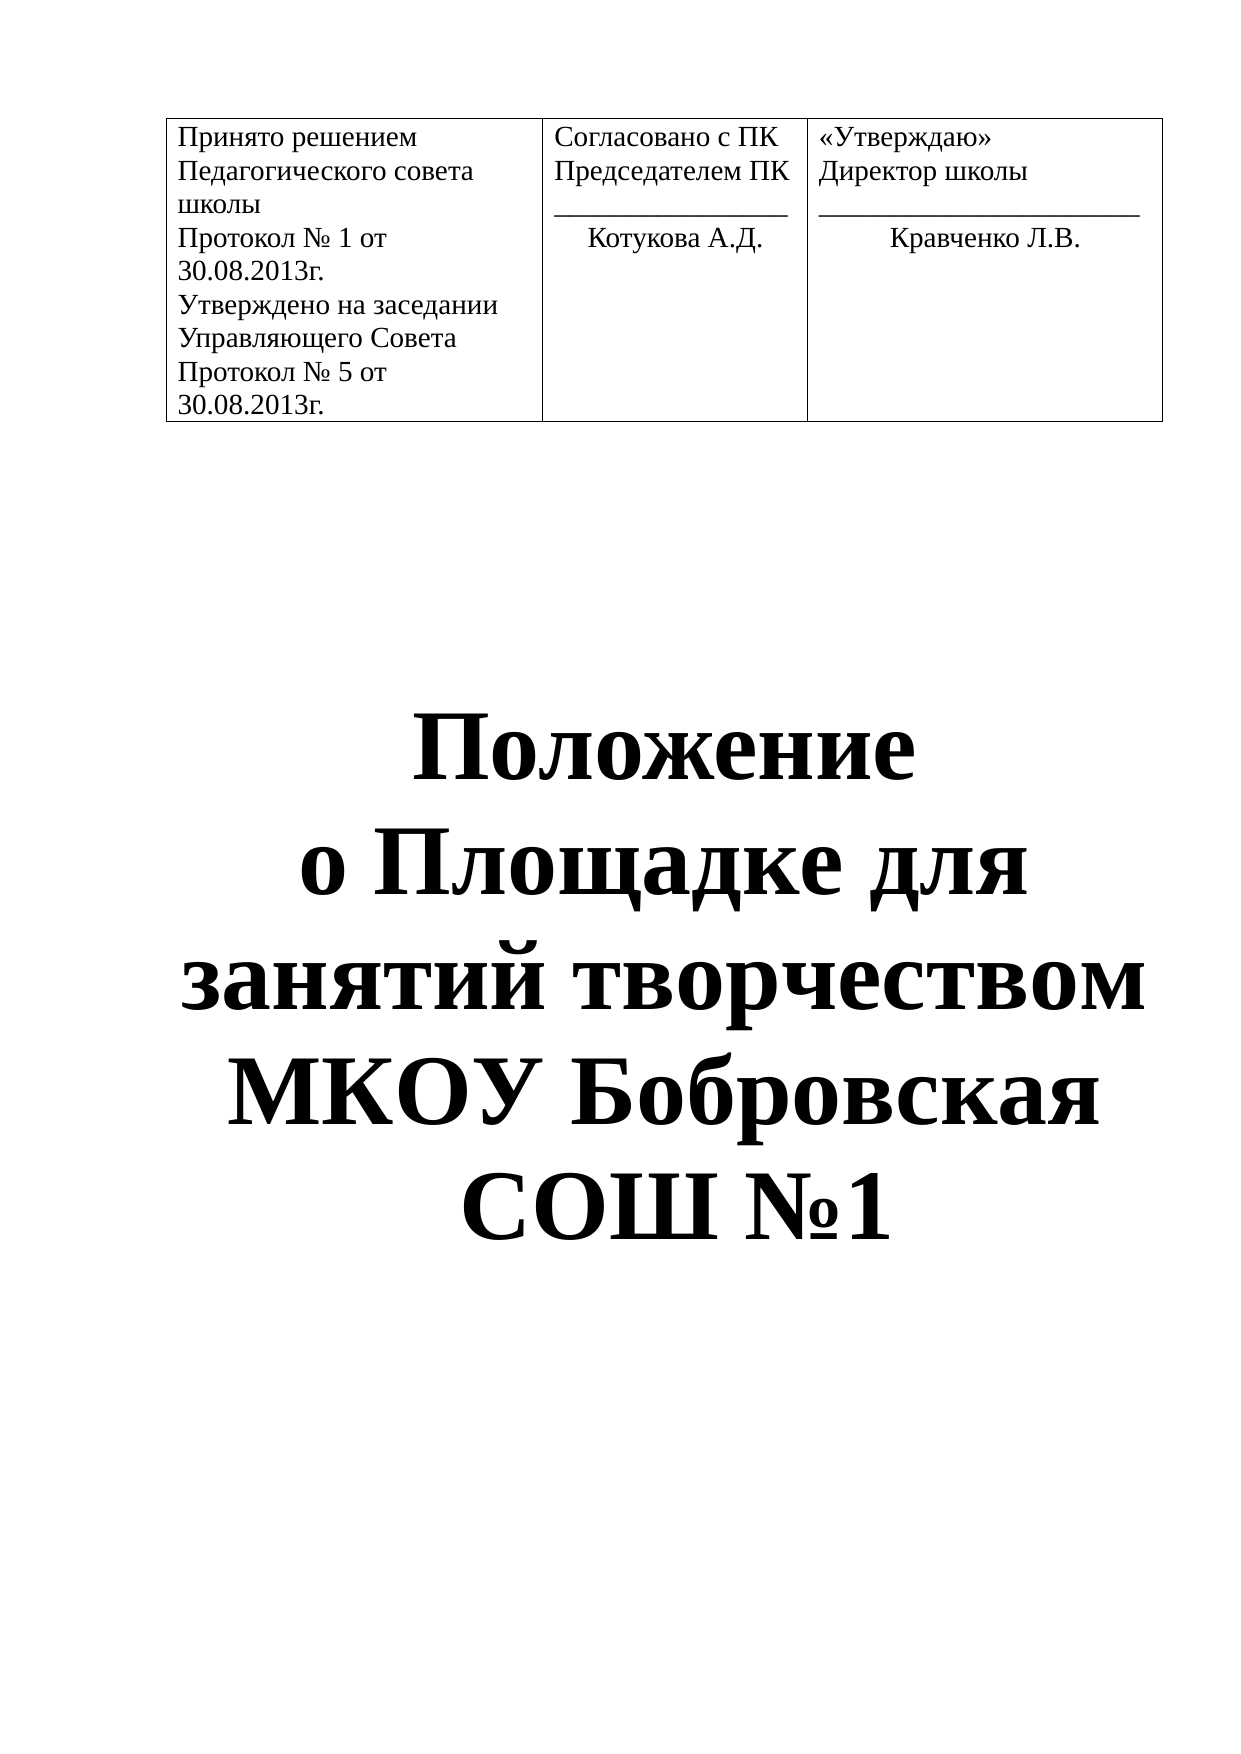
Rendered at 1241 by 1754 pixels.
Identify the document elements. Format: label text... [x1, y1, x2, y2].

text о Площадке для занятий творчеством [177, 801, 1152, 1031]
text МКОУ Бобровская [177, 1031, 1152, 1146]
table_header Принято решением Педагогического совета школы Протокол № 1 от 30.08.2013г. Утверждено на заседании Управляющего Совета Протокол № 5 от 30.08.2013г. [167, 119, 542, 421]
table_header Согласовано с ПК Председателем ПК ________________ Котукова А.Д. [543, 119, 807, 421]
text Положение [177, 686, 1152, 801]
text СОШ №1 [177, 1146, 1152, 1261]
table_header «Утверждаю» Директор школы ______________________ Кравченко Л.В. [808, 119, 1162, 421]
